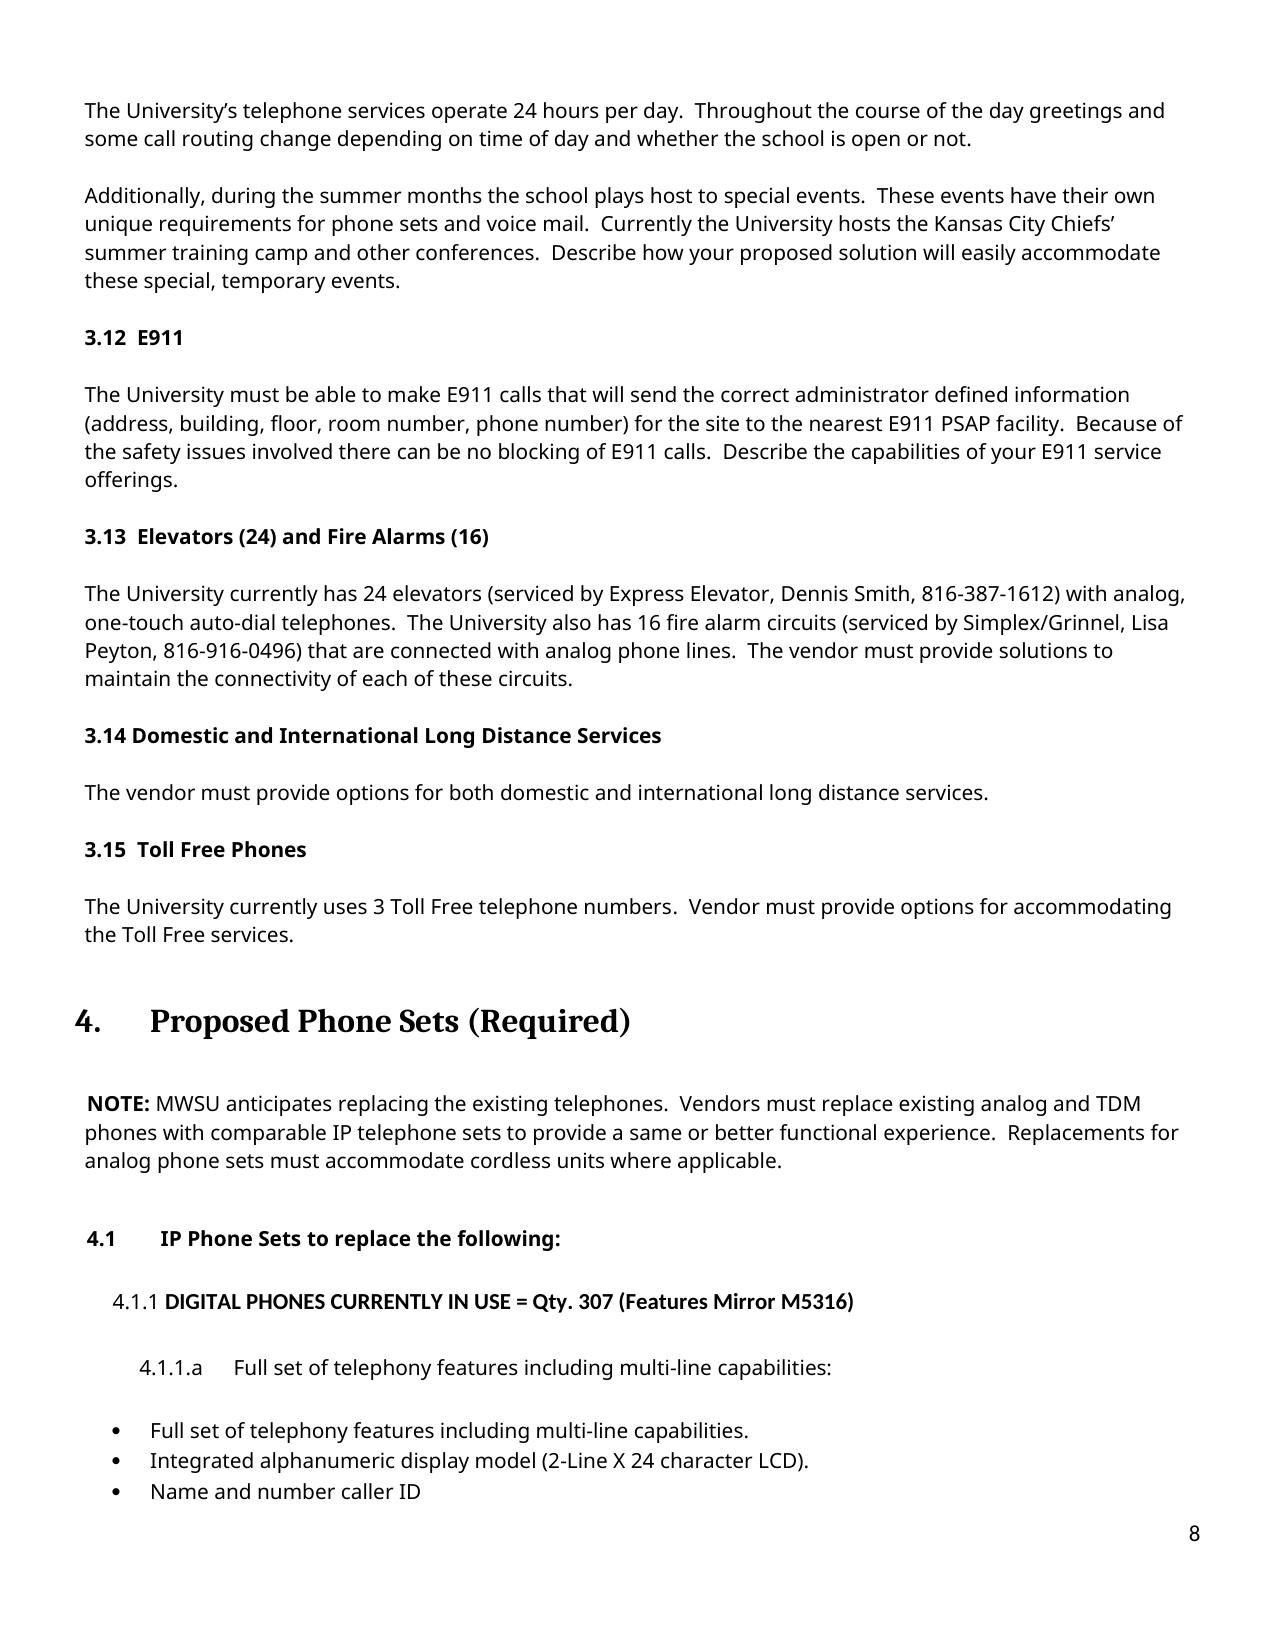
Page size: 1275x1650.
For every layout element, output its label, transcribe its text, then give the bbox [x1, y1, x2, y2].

text The University currently uses 3 Toll Free telephone numbers. Vendor must provide options for accommodating the Toll Free services. [84, 892, 1200, 949]
text 3.12 E911 [75, 323, 1200, 352]
text The University currently has 24 elevators (serviced by Express Elevator, Dennis Smith, 816-387-1612) with analog, one-touch auto-dial telephones. The University also has 16 fire alarm circuits (serviced by Simplex/Grinnel, Lisa Peyton, 816-916-0496) that are connected with analog phone lines. The vendor must provide solutions to maintain the connectivity of each of these circuits. [84, 579, 1200, 693]
text 3.15 Toll Free Phones [75, 835, 1200, 864]
subtitle 4. Proposed Phone Sets (Required) [75, 1002, 1200, 1041]
text The University must be able to make E911 calls that will send the correct administrator defined information (address, building, floor, room number, phone number) for the site to the nearest E911 PSAP facility. Because of the safety issues involved there can be no blocking of E911 calls. Describe the capabilities of your E911 service offerings. [84, 380, 1200, 494]
text 3.14 Domestic and International Long Distance Services [75, 721, 1200, 750]
text The vendor must provide options for both domestic and international long distance services. [84, 778, 1200, 807]
text 4.1.1.a Full set of telephony features including multi-line capabilities: [139, 1353, 1202, 1381]
list Name and number caller ID [112, 1477, 1200, 1506]
list Full set of telephony features including multi-line capabilities. [112, 1416, 1200, 1444]
text The University’s telephone services operate 24 hours per day. Throughout the course of the day greetings and some call routing change depending on time of day and whether the school is open or not. [84, 96, 1200, 153]
list Integrated alphanumeric display model (2-Line X 24 character LCD). [112, 1447, 1200, 1475]
text 4.1 IP Phone Sets to replace the following: [87, 1224, 1202, 1252]
text 4.1.1 DIGITAL PHONES CURRENTLY IN USE = Qty. 307 (Features Mirror M5316) [75, 1287, 1200, 1315]
text Additionally, during the summer months the school plays host to special events. These events have their own unique requirements for phone sets and voice mail. Currently the University hosts the Kansas City Chiefs’ summer training camp and other conferences. Describe how your proposed solution will easily accommodate these special, temporary events. [84, 181, 1200, 295]
text 3.13 Elevators (24) and Fire Alarms (16) [75, 522, 1200, 551]
text NOTE: MWSU anticipates replacing the existing telephones. Vendors must replace existing analog and TDM phones with comparable IP telephone sets to provide a same or better functional experience. Replacements for analog phone sets must accommodate cordless units where applicable. [84, 1089, 1202, 1175]
